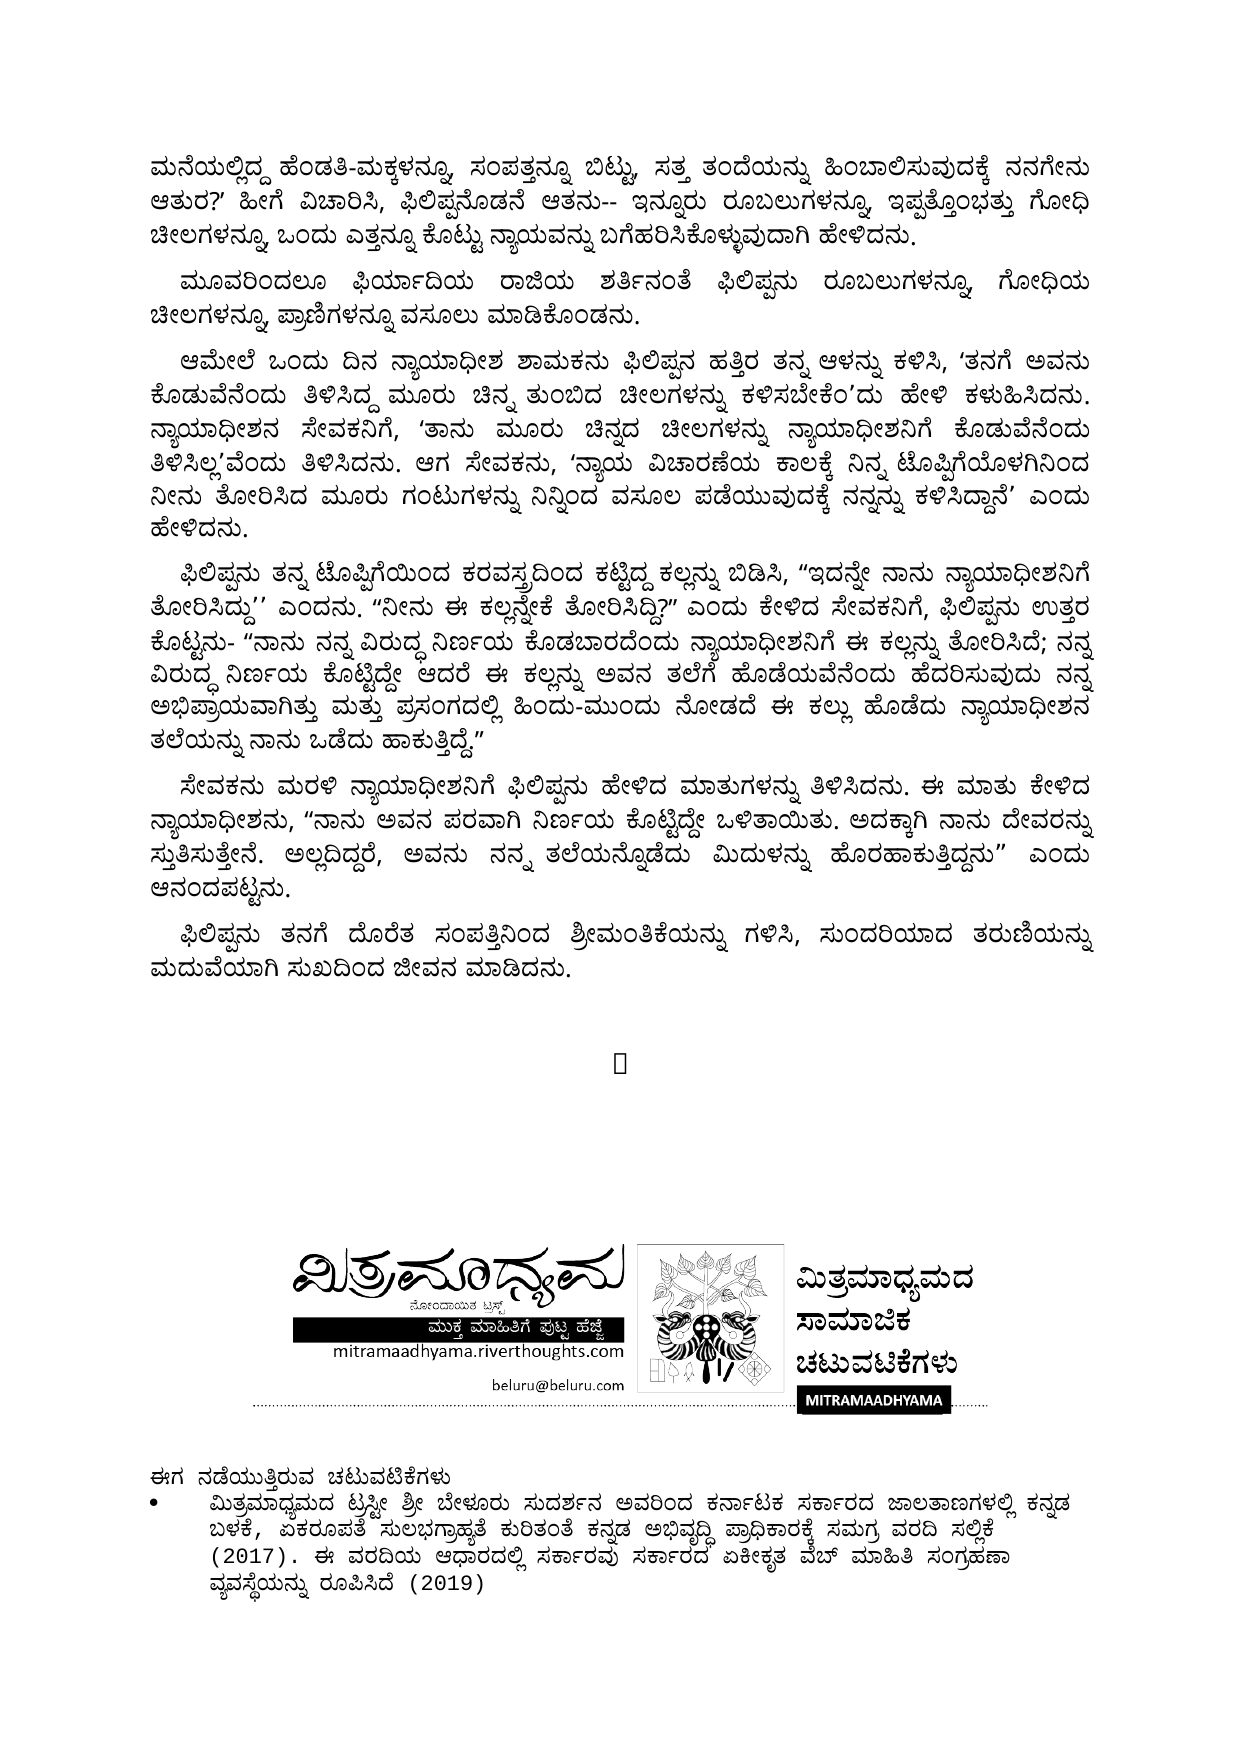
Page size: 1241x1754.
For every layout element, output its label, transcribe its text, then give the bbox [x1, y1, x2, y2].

text ಮೂವರಿಂದಲೂ ಫಿರ್ಯಾದಿಯ ರಾಜಿಯ ಶರ್ತಿನಂತೆ ಫಿಲಿಪ್ಪನು ರೂಬಲುಗಳನ್ನೂ, ಗೋಧಿಯ ಚೀಲಗಳನ್ನೂ, ಪ್ರಾಣಿಗಳನ್ನೂ ವಸೂಲು ಮಾಡಿಕೊಂಡನು. [150, 264, 1090, 332]
text ಫಿಲಿಪ್ಪನು ತನಗೆ ದೊರೆತ ಸಂಪತ್ತಿನಿಂದ ಶ್ರೀಮಂತಿಕೆಯನ್ನು ಗಳಿಸಿ, ಸುಂದರಿಯಾದ ತರುಣಿಯನ್ನು ಮದುವೆಯಾಗಿ ಸುಖದಿಂದ ಜೀವನ ಮಾಡಿದನು. [150, 916, 1090, 984]
picture [253, 1244, 988, 1417]
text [150, 150, 1090, 252]
text  [150, 1044, 1090, 1083]
text ಆಮೇಲೆ ಒಂದು ದಿನ ನ್ಯಾಯಾಧೀಶ ಶಾಮಕನು ಫಿಲಿಪ್ಪನ ಹತ್ತಿರ ತನ್ನ ಆಳನ್ನು ಕಳಿಸಿ, ‘ತನಗೆ ಅವನು ಕೊಡುವೆನೆಂದು ತಿಳಿಸಿದ್ದ ಮೂರು ಚಿನ್ನ ತುಂಬಿದ ಚೀಲಗಳನ್ನು ಕಳಿಸಬೇಕೆಂ’ದು ಹೇಳಿ ಕಳುಹಿಸಿದನು. ನ್ಯಾಯಾಧೀಶನ ಸೇವಕನಿಗೆ, ‘ತಾನು ಮೂರು ಚಿನ್ನದ ಚೀಲಗಳನ್ನು ನ್ಯಾಯಾಧೀಶನಿಗೆ ಕೊಡುವೆನೆಂದು ತಿಳಿಸಿಲ್ಲ’ವೆಂದು ತಿಳಿಸಿದನು. ಆಗ ಸೇವಕನು, ‘ನ್ಯಾಯ ವಿಚಾರಣೆಯ ಕಾಲಕ್ಕೆ ನಿನ್ನ ಟೊಪ್ಪಿಗೆಯೊಳಗಿನಿಂದ ನೀನು ತೋರಿಸಿದ ಮೂರು ಗಂಟುಗಳನ್ನು ನಿನ್ನಿಂದ ವಸೂಲ ಪಡೆಯುವುದಕ್ಕೆ ನನ್ನನ್ನು ಕಳಿಸಿದ್ದಾನೆ’ ಎಂದು ಹೇಳಿದನು. [150, 344, 1090, 544]
text ಈಗ ನಡೆಯುತ್ತಿರುವ ಚಟುವಟಿಕೆಗಳು [150, 1464, 1080, 1489]
text ಸೇವಕನು ಮರಳಿ ನ್ಯಾಯಾಧೀಶನಿಗೆ ಫಿಲಿಪ್ಪನು ಹೇಳಿದ ಮಾತುಗಳನ್ನು ತಿಳಿಸಿದನು. ಈ ಮಾತು ಕೇಳಿದ ನ್ಯಾಯಾಧೀಶನು, “ನಾನು ಅವನ ಪರವಾಗಿ ನಿರ್ಣಯ ಕೊಟ್ಟಿದ್ದೇ ಒಳಿತಾಯಿತು. ಅದಕ್ಕಾಗಿ ನಾನು ದೇವರನ್ನು ಸ್ತುತಿಸುತ್ತೇನೆ. ಅಲ್ಲದಿದ್ದರೆ, ಅವನು ನನ್ನ ತಲೆಯನ್ನೊಡೆದು ಮಿದುಳನ್ನು ಹೊರಹಾಕುತ್ತಿದ್ದನು” ಎಂದು ಆನಂದಪಟ್ಟನು. [150, 768, 1090, 905]
text ಫಿಲಿಪ್ಪನು ತನ್ನ ಟೊಪ್ಪಿಗೆಯಿಂದ ಕರವಸ್ತ್ರದಿಂದ ಕಟ್ಟಿದ್ದ ಕಲ್ಲನ್ನು ಬಿಡಿಸಿ, ‘‘ಇದನ್ನೇ ನಾನು ನ್ಯಾಯಾಧೀಶನಿಗೆ ತೋರಿಸಿದ್ದು’’ ಎಂದನು. “ನೀನು ಈ ಕಲ್ಲನ್ನೇಕೆ ತೋರಿಸಿದ್ದಿ?” ಎಂದು ಕೇಳಿದ ಸೇವಕನಿಗೆ, ಫಿಲಿಪ್ಪನು ಉತ್ತರ ಕೊಟ್ಟನು- “ನಾನು ನನ್ನ ವಿರುದ್ಧ ನಿರ್ಣಯ ಕೊಡಬಾರದೆಂದು ನ್ಯಾಯಾಧೀಶನಿಗೆ ಈ ಕಲ್ಲನ್ನು ತೋರಿಸಿದೆ; ನನ್ನ ವಿರುದ್ಧ ನಿರ್ಣಯ ಕೊಟ್ಟಿದ್ದೇ ಆದರೆ ಈ ಕಲ್ಲನ್ನು ಅವನ ತಲೆಗೆ ಹೊಡೆಯವೆನೆಂದು ಹೆದರಿಸುವುದು ನನ್ನ ಅಭಿಪ್ರಾಯವಾಗಿತ್ತು ಮತ್ತು ಪ್ರಸಂಗದಲ್ಲಿ ಹಿಂದು-ಮುಂದು ನೋಡದೆ ಈ ಕಲ್ಲು ಹೊಡೆದು ನ್ಯಾಯಾಧೀಶನ ತಲೆಯನ್ನು ನಾನು ಒಡೆದು ಹಾಕುತ್ತಿದ್ದೆ.” [150, 556, 1090, 757]
list ಮಿತ್ರಮಾಧ್ಯಮದ ಟ್ರಸ್ಟೀ ಶ್ರೀ ಬೇಳೂರು ಸುದರ್ಶನ ಅವರಿಂದ ಕರ್ನಾಟಕ ಸರ್ಕಾರದ ಜಾಲತಾಣಗಳಲ್ಲಿ ಕನ್ನಡ ಬಳಕೆ, ಏಕರೂಪತೆ ಸುಲಭಗ್ರಾಹ್ಯತೆ ಕುರಿತಂತೆ ಕನ್ನಡ ಅಭಿವೃದ್ಧಿ ಪ್ರಾಧಿಕಾರಕ್ಕೆ ಸಮಗ್ರ ವರದಿ ಸಲ್ಲಿಕೆ (2017). ಈ ವರದಿಯ ಆಧಾರದಲ್ಲಿ ಸರ್ಕಾರವು ಸರ್ಕಾರದ ಏಕೀಕೃತ ವೆಬ್ ಮಾಹಿತಿ ಸಂಗ್ರಹಣಾ ವ್ಯವಸ್ಥೆಯನ್ನು ರೂಪಿಸಿದೆ (2019) [150, 1489, 1080, 1597]
